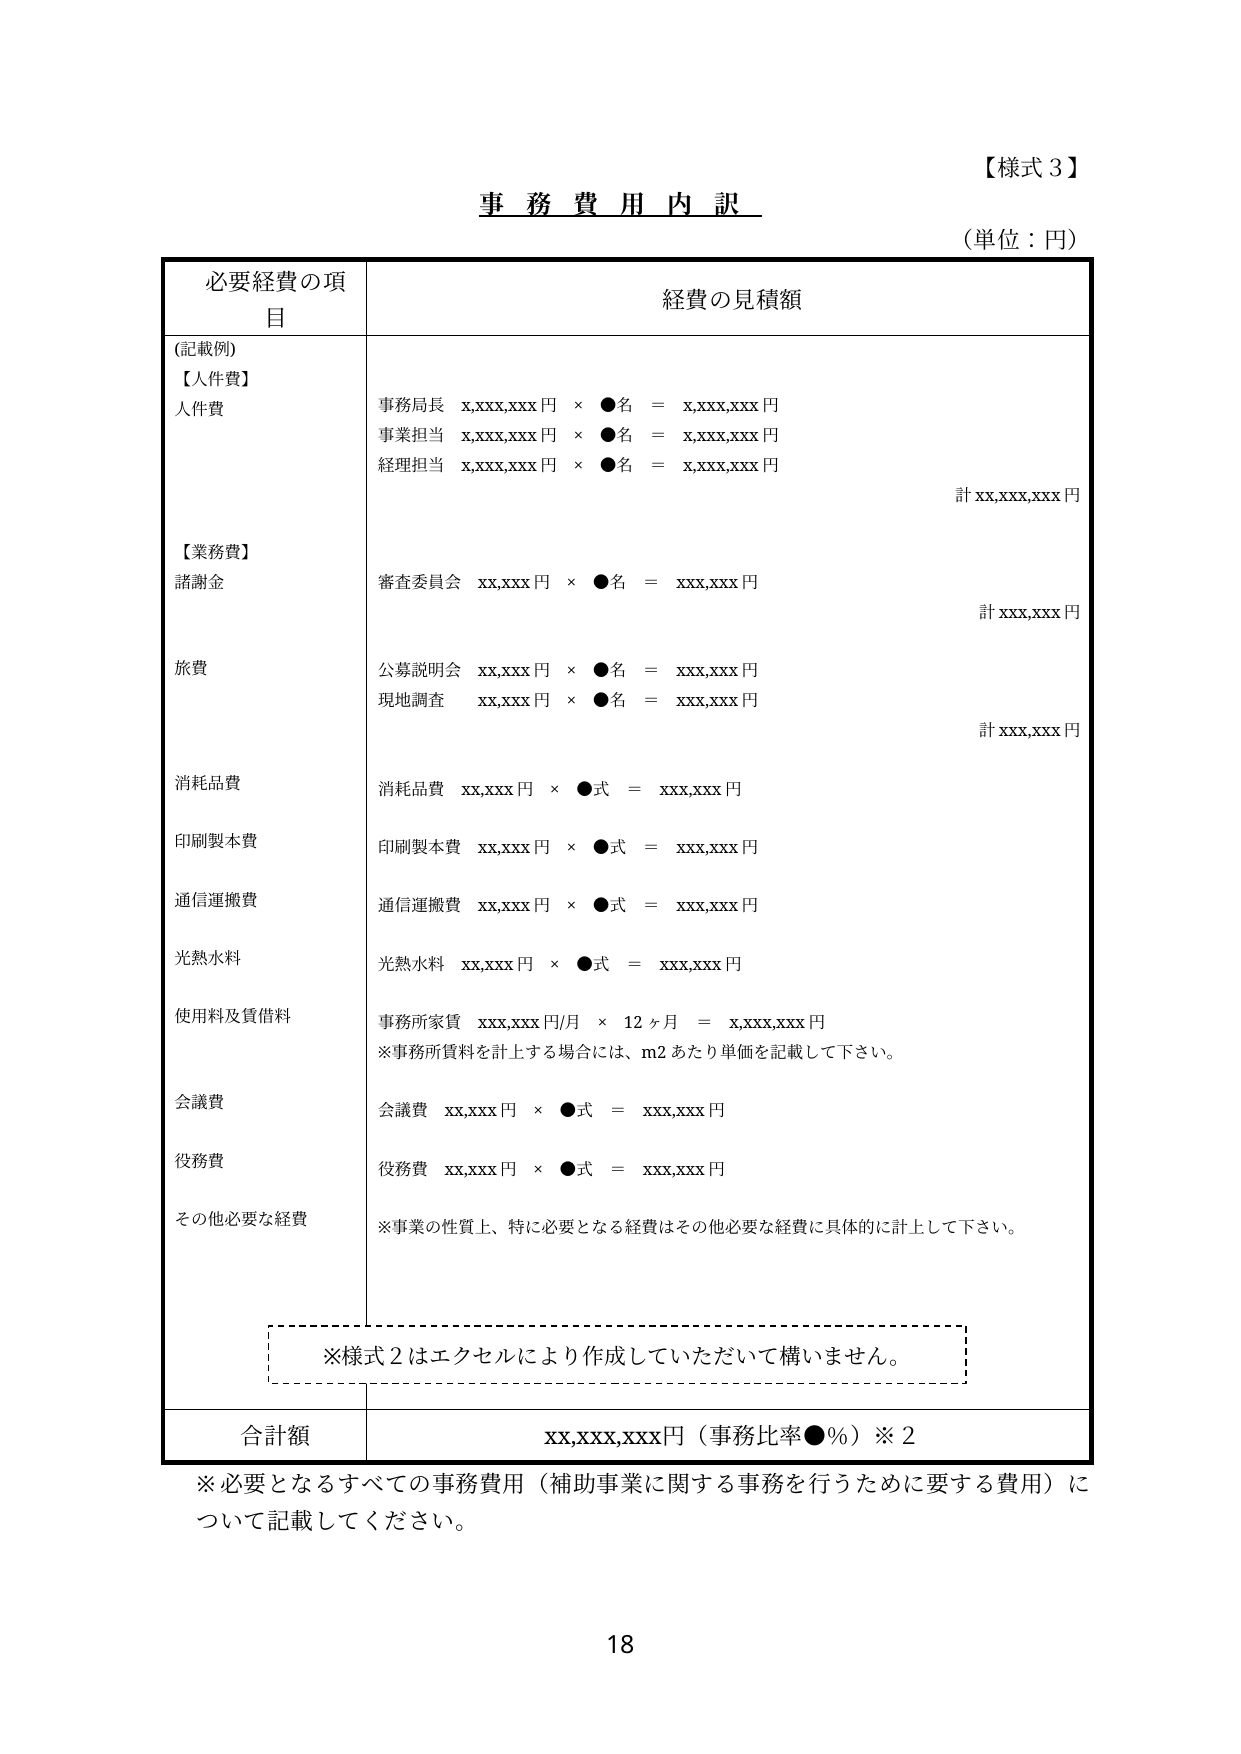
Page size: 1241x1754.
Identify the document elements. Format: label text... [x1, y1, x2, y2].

text ※必要となるすべての事務費用（補助事業に関する事務を行うために要する費用）について記載してください。 [173, 1465, 1091, 1538]
table_cell 事務局長 x,xxx,xxx円 × ●名 ＝ x,xxx,xxx円 事業担当 x,xxx,xxx円 × ●名 ＝ x,xxx,xxx円 経理担当 x,xxx,xxx円 × ●名 ＝ x,xxx,xxx円 計xx,xxx,xxx円 審査委員会 xx,xxx円 × ●名 ＝ xxx,xxx円 計xxx,xxx円 公募説明会 xx,xxx円 × ●名 ＝ xxx,xxx円 現地調査 xx,xxx円 × ●名 ＝ xxx,xxx円 計xxx,xxx円 消耗品費 xx,xxx円 × ●式 ＝ xxx,xxx円 印刷製本費 xx,xxx円 × ●式 ＝ xxx,xxx円 通信運搬費 xx,xxx円 × ●式 ＝ xxx,xxx円 光熱水料 xx,xxx円 × ●式 ＝ xxx,xxx円 事務所家賃 xxx,xxx円/月 × 12ヶ月 ＝ x,xxx,xxx円 ※事務所賃料を計上する場合には、m2あたり単価を記載して下さい。 会議費 xx,xxx円 × ●式 ＝ xxx,xxx円 役務費 xx,xxx円 × ●式 ＝ xxx,xxx円 ※事業の性質上、特に必要となる経費はその他必要な経費に具体的に計上して下さい。 [367, 336, 1089, 1409]
table_header 経費の見積額 [367, 262, 1089, 335]
text 【様式３】 [149, 148, 1091, 184]
table_header 必要経費の項目 [165, 262, 366, 335]
text 事務費用内訳 [149, 184, 1091, 221]
table_cell 合計額 [165, 1410, 366, 1460]
table_cell (記載例) 【人件費】 人件費 【業務費】 諸謝金 旅費 消耗品費 印刷製本費 通信運搬費 光熱水料 使用料及賃借料 会議費 役務費 その他必要な経費 [165, 336, 366, 1409]
text （単位：円） [149, 221, 1091, 257]
table_cell xx,xxx,xxx円（事務比率●％）※２ [367, 1410, 1089, 1460]
